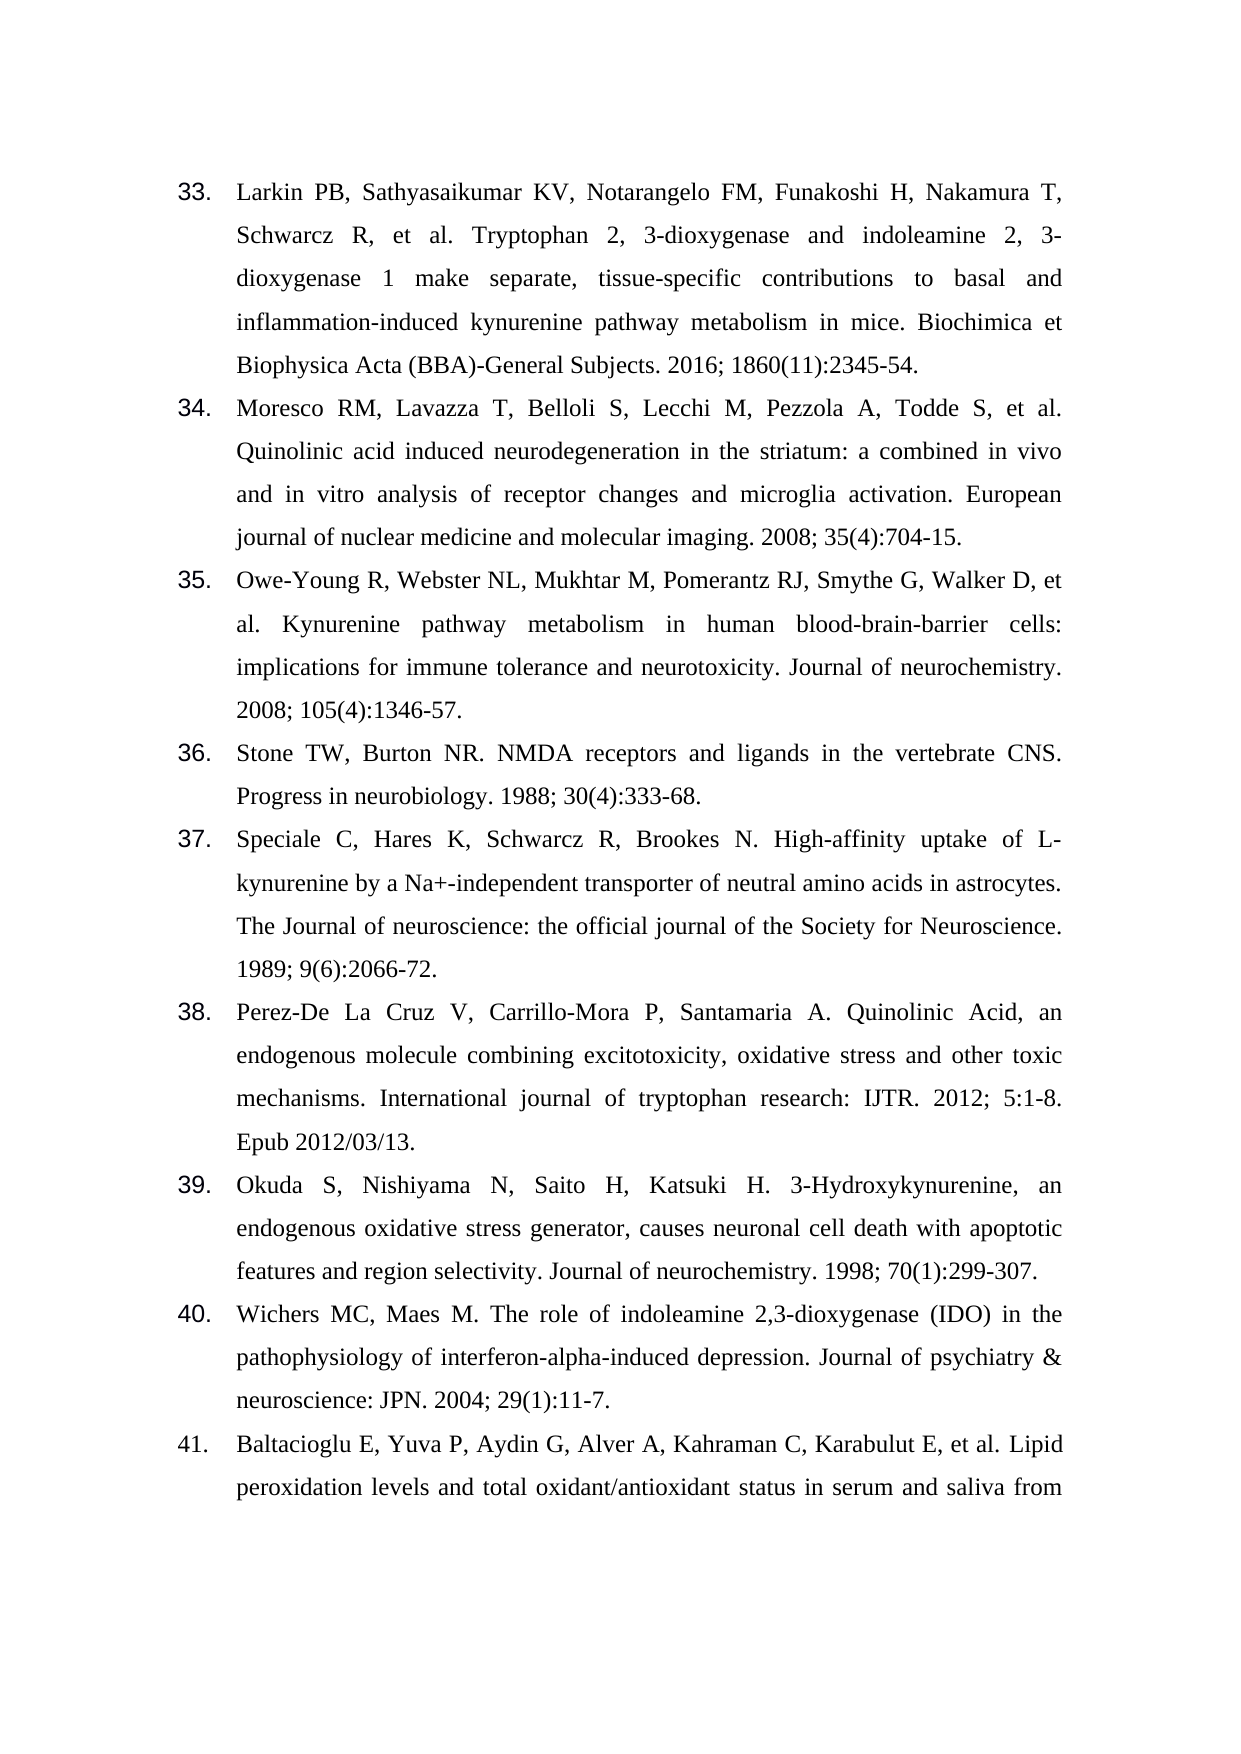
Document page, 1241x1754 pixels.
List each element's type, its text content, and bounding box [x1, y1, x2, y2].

list Larkin PB, Sathyasaikumar KV, Notarangelo FM, Funakoshi H, Nakamura T, Schwarcz R, et al. Tryptophan 2, 3-dioxygenase and indoleamine 2, 3-dioxygenase 1 make separate, tissue-specific contributions to basal and inflammation-induced kynurenine pathway metabolism in mice. Biochimica et Biophysica Acta (BBA)-General Subjects. 2016; 1860(11):2345-54. [177, 177, 1063, 378]
list Speciale C, Hares K, Schwarcz R, Brookes N. High-affinity uptake of L-kynurenine by a Na+-independent transporter of neutral amino acids in astrocytes. The Journal of neuroscience: the official journal of the Society for Neuroscience. 1989; 9(6):2066-72. [177, 824, 1063, 983]
list Moresco RM, Lavazza T, Belloli S, Lecchi M, Pezzola A, Todde S, et al. Quinolinic acid induced neurodegeneration in the striatum: a combined in vivo and in vitro analysis of receptor changes and microglia activation. European journal of nuclear medicine and molecular imaging. 2008; 35(4):704-15. [177, 393, 1063, 551]
list Perez-De La Cruz V, Carrillo-Mora P, Santamaria A. Quinolinic Acid, an endogenous molecule combining excitotoxicity, oxidative stress and other toxic mechanisms. International journal of tryptophan research: IJTR. 2012; 5:1-8. Epub 2012/03/13. [177, 997, 1063, 1155]
list Owe-Young R, Webster NL, Mukhtar M, Pomerantz RJ, Smythe G, Walker D, et al. Kynurenine pathway metabolism in human blood-brain-barrier cells: implications for immune tolerance and neurotoxicity. Journal of neurochemistry. 2008; 105(4):1346-57. [177, 566, 1063, 724]
list Stone TW, Burton NR. NMDA receptors and ligands in the vertebrate CNS. Progress in neurobiology. 1988; 30(4):333-68. [177, 738, 1063, 810]
list Wichers MC, Maes M. The role of indoleamine 2,3-dioxygenase (IDO) in the pathophysiology of interferon-alpha-induced depression. Journal of psychiatry & neuroscience: JPN. 2004; 29(1):11-7. [177, 1299, 1063, 1414]
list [177, 1429, 1063, 1501]
list Okuda S, Nishiyama N, Saito H, Katsuki H. 3-Hydroxykynurenine, an endogenous oxidative stress generator, causes neuronal cell death with apoptotic features and region selectivity. Journal of neurochemistry. 1998; 70(1):299-307. [177, 1170, 1063, 1285]
